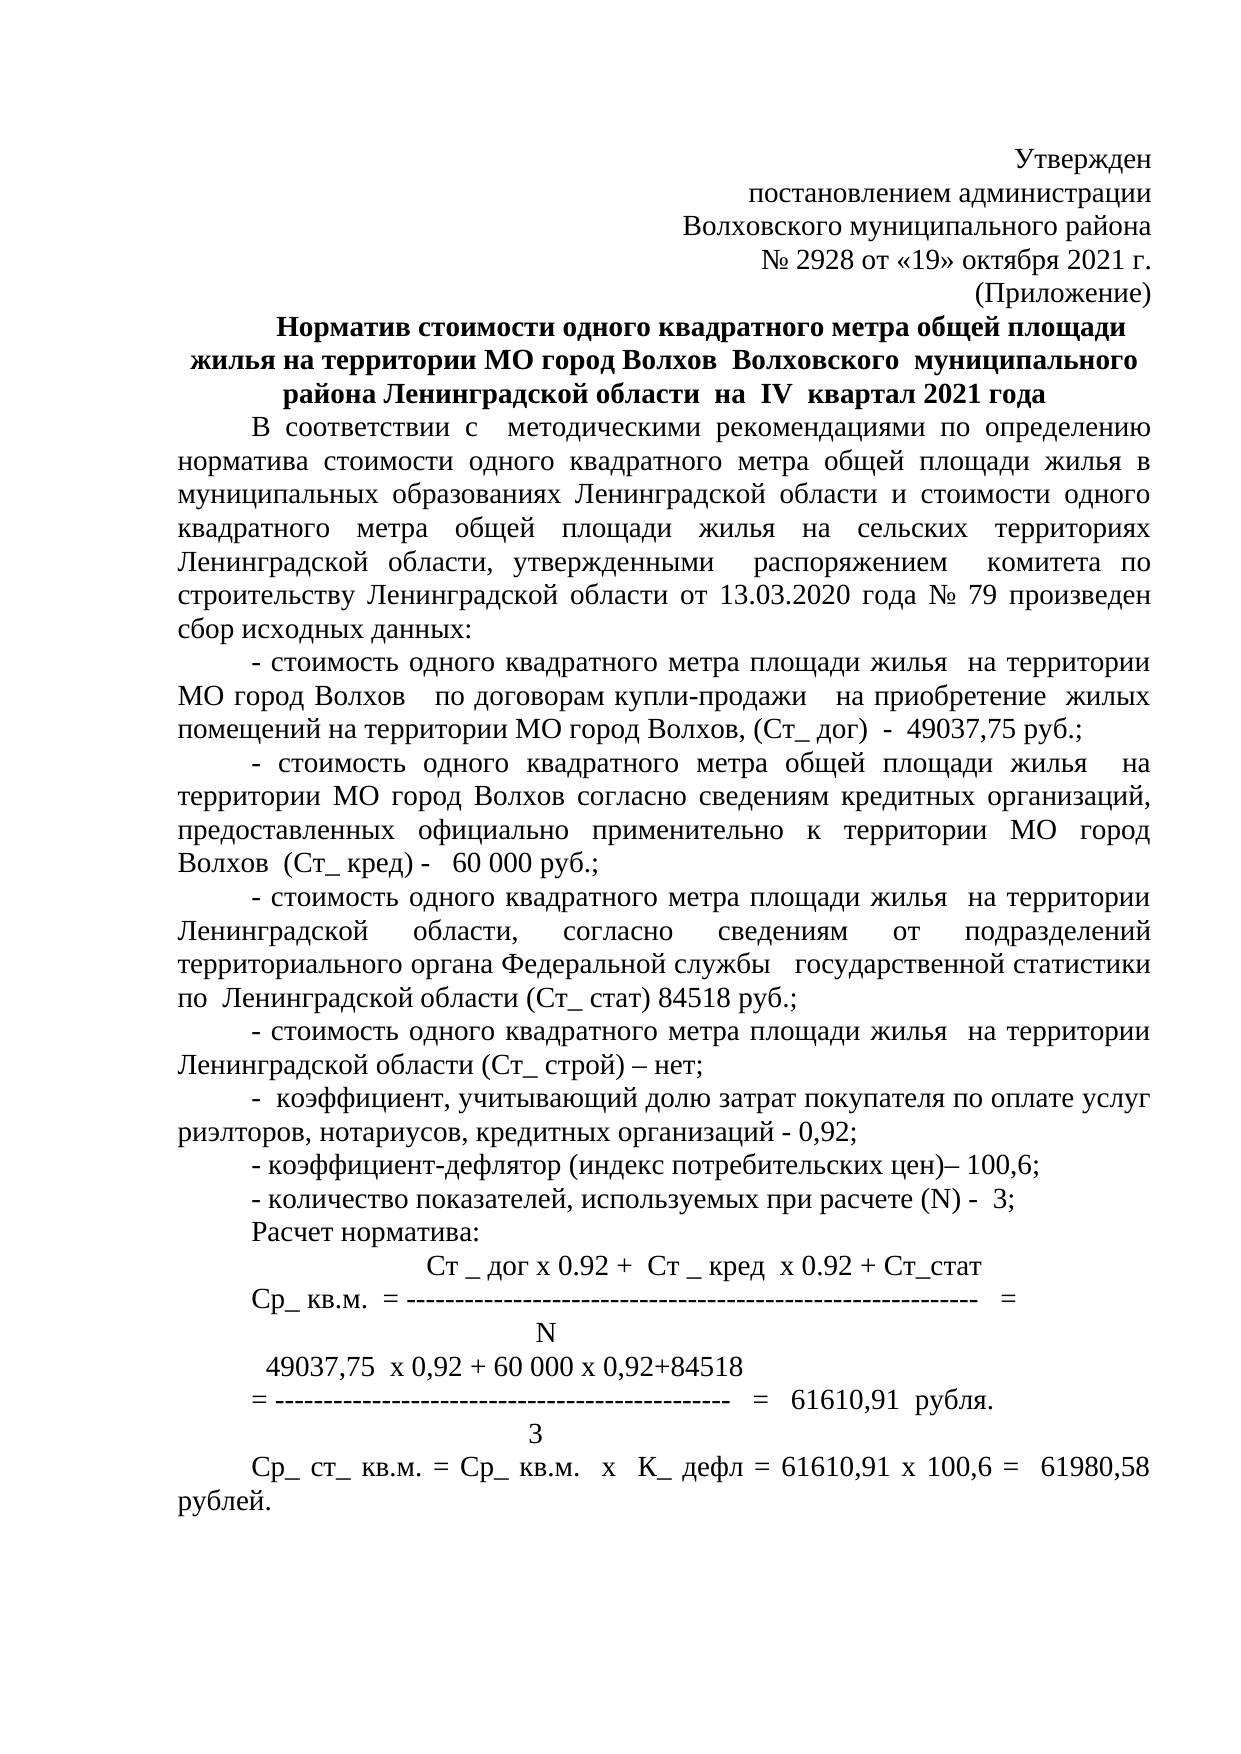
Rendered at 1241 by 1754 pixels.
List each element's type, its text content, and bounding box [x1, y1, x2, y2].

text 3 [177, 1416, 1152, 1449]
text - стоимость одного квадратного метра площади жилья на территории МО город Волхов по договорам купли-продажи на приобретение жилых помещений на территории МО город Волхов, (Ст_ дог) - 49037,75 руб.; [177, 644, 1152, 745]
text Волховского муниципального района [177, 208, 1152, 242]
text Расчет норматива: [177, 1214, 1152, 1248]
text Ст _ дог х 0.92 + Ст _ кред х 0.92 + Ст_стат [177, 1248, 1152, 1282]
text Норматив стоимости одного квадратного метра общей площади жилья на территории МО город Волхов Волховского муниципального района Ленинградской области на IV квартал 2021 года [177, 309, 1152, 409]
text В соответствии с методическими рекомендациями по определению норматива стоимости одного квадратного метра общей площади жилья в муниципальных образованиях Ленинградской области и стоимости одного квадратного метра общей площади жилья на сельских территориях Ленинградской области, утвержденными распоряжением комитета по строительству Ленинградской области от 13.03.2020 года № 79 произведен сбор исходных данных: [177, 409, 1152, 644]
text - стоимость одного квадратного метра площади жилья на территории Ленинградской области (Ст_ строй) – нет; [177, 1013, 1152, 1080]
text - количество показателей, используемых при расчете (N) - 3; [177, 1181, 1152, 1214]
text Ср_ кв.м. = ----------------------------------------------------------- = [177, 1282, 1152, 1315]
text - стоимость одного квадратного метра общей площади жилья на территории МО город Волхов согласно сведениям кредитных организаций, предоставленных официально применительно к территории МО город Волхов (Ст_ кред) - 60 000 руб.; [177, 745, 1152, 879]
text = ----------------------------------------------- = 61610,91 рубля. [177, 1382, 1152, 1416]
text Ср_ ст_ кв.м. = Ср_ кв.м. х К_ дефл = 61610,91 х 100,6 = 61980,58 рублей. [177, 1449, 1152, 1516]
text постановлением администрации [738, 175, 1152, 208]
text Утвержден [767, 141, 1152, 175]
text - стоимость одного квадратного метра площади жилья на территории Ленинградской области, согласно сведениям от подразделений территориального органа Федеральной службы государственной статистики по Ленинградской области (Ст_ стат) 84518 руб.; [177, 879, 1152, 1013]
text 49037,75 х 0,92 + 60 000 х 0,92+84518 [177, 1349, 1152, 1382]
text N [177, 1315, 1152, 1349]
text № 2928 от «19» октября 2021 г. (Приложение) [177, 242, 1152, 309]
text - коэффициент-дефлятор (индекс потребительских цен)– 100,6; [177, 1147, 1152, 1181]
text - коэффициент, учитывающий долю затрат покупателя по оплате услуг риэлторов, нотариусов, кредитных организаций - 0,92; [177, 1080, 1152, 1147]
